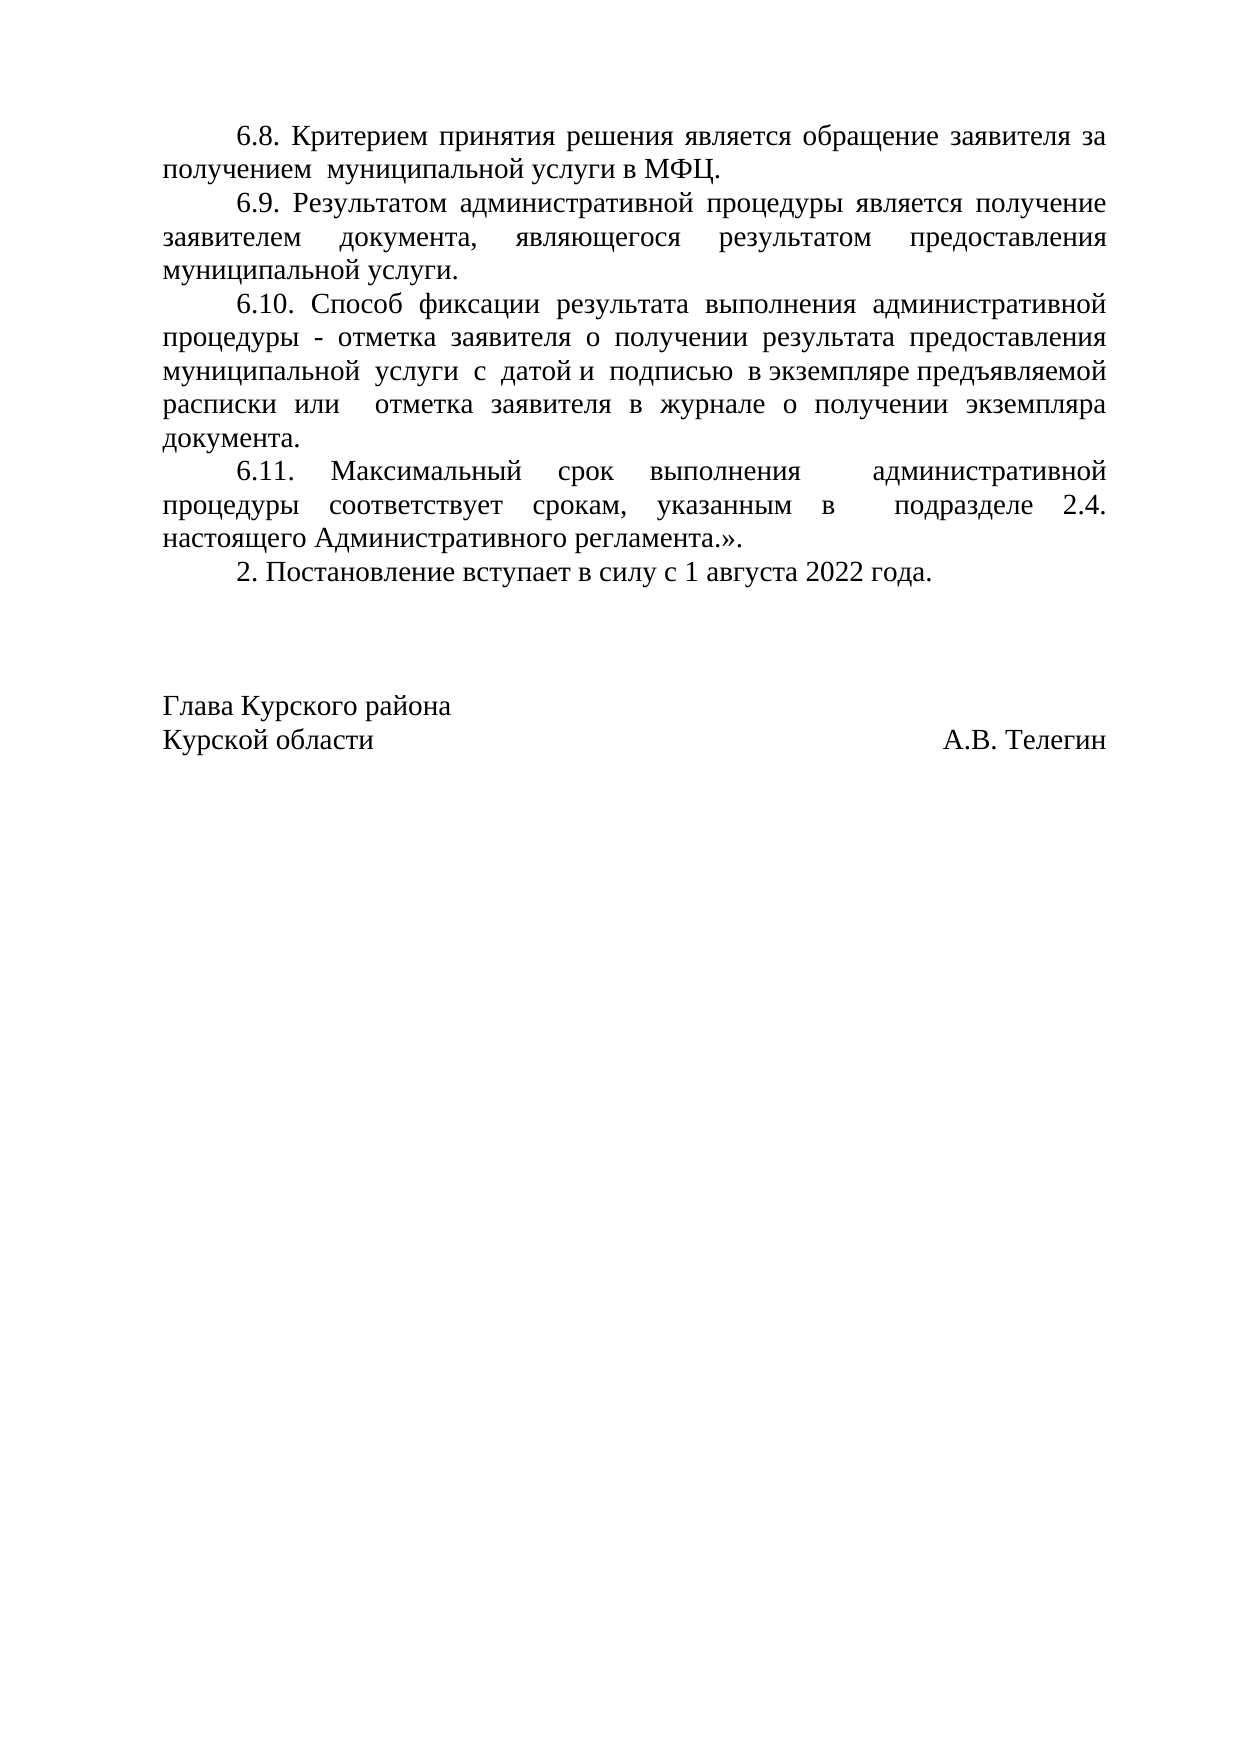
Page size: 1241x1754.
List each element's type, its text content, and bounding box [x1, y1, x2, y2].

text 6.8. Критерием принятия решения является обращение заявителя за получением муниципальной услуги в МФЦ. [162, 118, 1107, 185]
text 6.9. Результатом административной процедуры является получение заявителем документа, являющегося результатом предоставления муниципальной услуги. [162, 185, 1107, 286]
text 2. Постановление вступает в силу с 1 августа 2022 года. [162, 554, 1107, 588]
text 6.10. Способ фиксации результата выполнения административной процедуры - отметка заявителя о получении результата предоставления муниципальной услуги с датой и подписью в экземпляре предъявляемой расписки или отметка заявителя в журнале о получении экземпляра документа. [162, 286, 1107, 453]
text Курской области А.В. Телегин [162, 722, 1107, 755]
text 6.11. Максимальный срок выполнения административной процедуры соответствует срокам, указанным в подразделе 2.4. настоящего Административного регламента.». [162, 453, 1107, 554]
text Глава Курского района [162, 688, 1107, 722]
